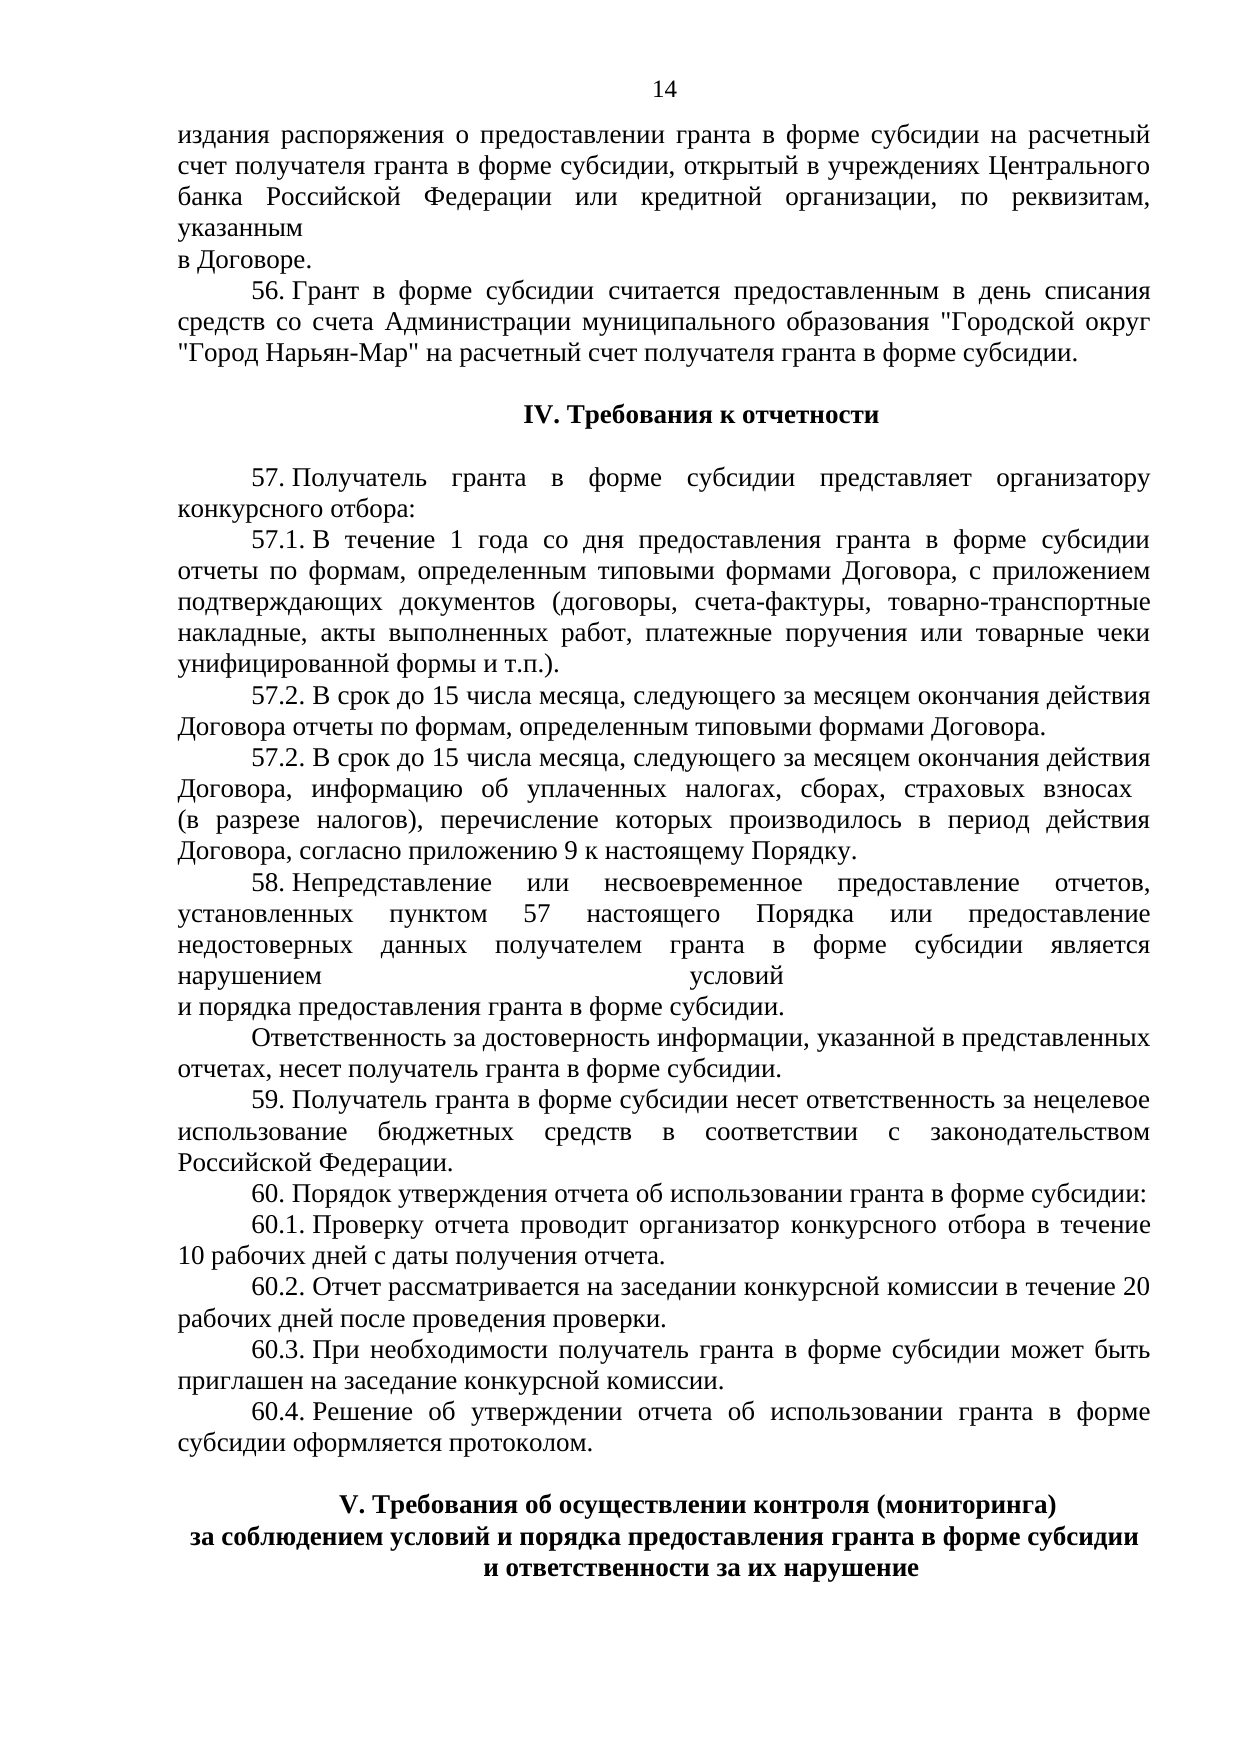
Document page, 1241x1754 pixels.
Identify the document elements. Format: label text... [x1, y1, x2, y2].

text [177, 118, 1152, 274]
text 57.2. В срок до 15 числа месяца, следующего за месяцем окончания действия Договора отчеты по формам, определенным типовыми формами Договора. [177, 679, 1152, 741]
text 57.2. В срок до 15 числа месяца, следующего за месяцем окончания действия Договора, информацию об уплаченных налогах, сборах, страховых взносах (в разрезе налогов), перечисление которых производилось в период действия Договора, согласно приложению 9 к настоящему Порядку. [177, 741, 1152, 866]
text и ответственности за их нарушение [177, 1551, 1152, 1582]
text 59. Получатель гранта в форме субсидии несет ответственность за нецелевое использование бюджетных средств в соответствии с законодательством Российской Федерации. [177, 1084, 1152, 1177]
text 57.1. В течение 1 года со дня предоставления гранта в форме субсидии отчеты по формам, определенным типовыми формами Договора, с приложением подтверждающих документов (договоры, счета-фактуры, товарно-транспортные накладные, акты выполненных работ, платежные поручения или товарные чеки унифицированной формы и т.п.). [177, 523, 1152, 679]
text 60.2. Отчет рассматривается на заседании конкурсной комиссии в течение 20 рабочих дней после проведения проверки. [177, 1271, 1152, 1333]
text V. Требования об осуществлении контроля (мониторинга) за соблюдением условий и порядка предоставления гранта в форме субсидии [177, 1488, 1152, 1551]
text IV. Требования к отчетности [177, 398, 1152, 429]
text 56. Грант в форме субсидии считается предоставленным в день списания средств со счета Администрации муниципального образования "Городской округ "Город Нарьян-Мар" на расчетный счет получателя гранта в форме субсидии. [177, 274, 1152, 367]
text 60. Порядок утверждения отчета об использовании гранта в форме субсидии: [177, 1177, 1152, 1208]
text 60.4. Решение об утверждении отчета об использовании гранта в форме субсидии оформляется протоколом. [177, 1395, 1152, 1457]
text Ответственность за достоверность информации, указанной в представленных отчетах, несет получатель гранта в форме субсидии. [177, 1021, 1152, 1084]
text 57. Получатель гранта в форме субсидии представляет организатору конкурсного отбора: [177, 461, 1152, 523]
text 58. Непредставление или несвоевременное предоставление отчетов, установленных пунктом 57 настоящего Порядка или предоставление недостоверных данных получателем гранта в форме субсидии является нарушением условий и порядка предоставления гранта в форме субсидии. [177, 866, 1152, 1021]
text 60.1. Проверку отчета проводит организатор конкурсного отбора в течение 10 рабочих дней с даты получения отчета. [177, 1208, 1152, 1271]
text 60.3. При необходимости получатель гранта в форме субсидии может быть приглашен на заседание конкурсной комиссии. [177, 1333, 1152, 1395]
